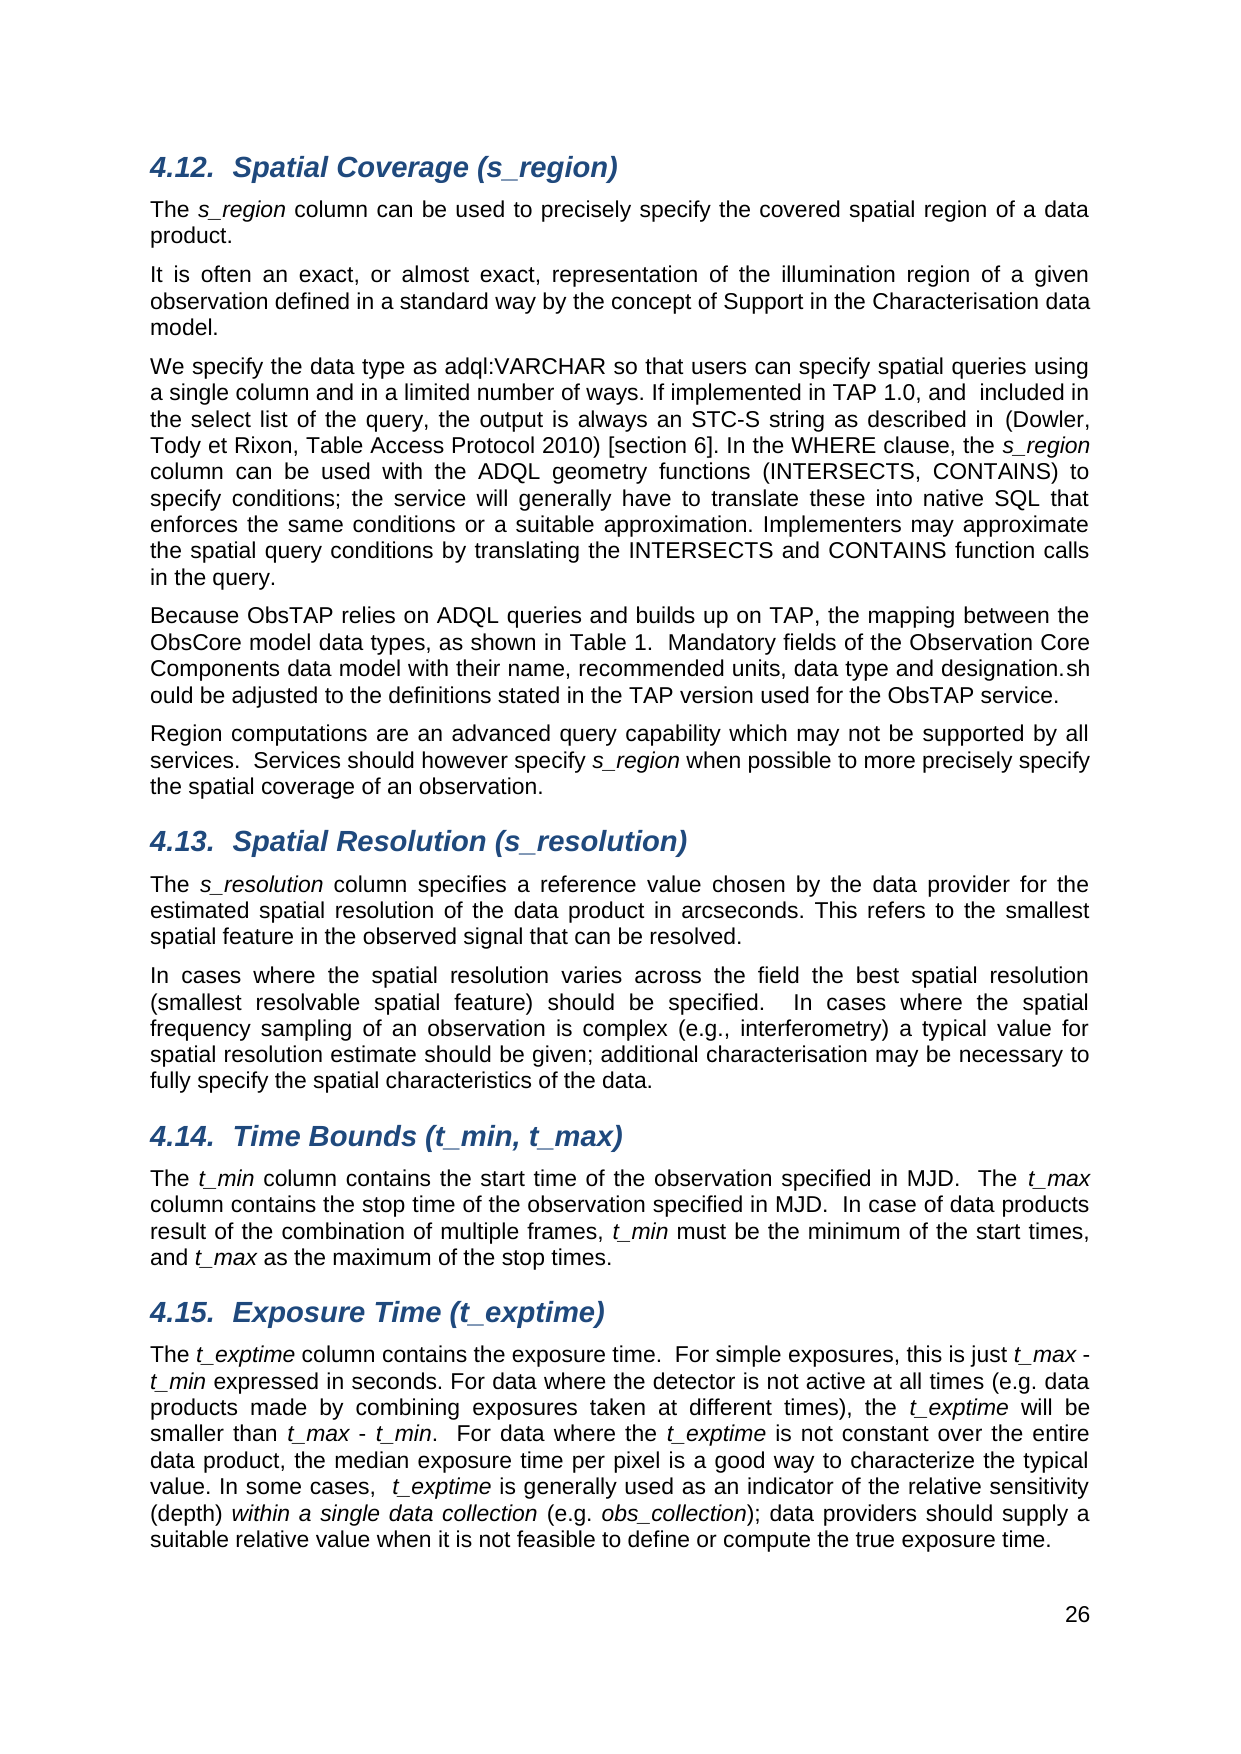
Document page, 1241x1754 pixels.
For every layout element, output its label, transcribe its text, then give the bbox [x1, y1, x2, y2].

text We specify the data type as adql:VARCHAR so that users can specify spatial queries using a single column and in a limited number of ways. If implemented in TAP 1.0, and included in the select list of the query, the output is always an STC-S string as described in [section 6]. In the WHERE clause, the s_region column can be used with the ADQL geometry functions (INTERSECTS, CONTAINS) to specify conditions; the service will generally have to translate these into native SQL that enforces the same conditions or a suitable approximation. Implementers may approximate the spatial query conditions by translating the INTERSECTS and CONTAINS function calls in the query. [150, 353, 1090, 590]
text The t_exptime column contains the exposure time. For simple exposures, this is just t_max - t_min expressed in seconds. For data where the detector is not active at all times (e.g. data products made by combining exposures taken at different times), the t_exptime will be smaller than t_max - t_min. For data where the t_exptime is not constant over the entire data product, the median exposure time per pixel is a good way to characterize the typical value. In some cases, t_exptime is generally used as an indicator of the relative sensitivity (depth) within a single data collection (e.g. obs_collection); data providers should supply a suitable relative value when it is not feasible to define or compute the true exposure time. [150, 1341, 1090, 1552]
subtitle Spatial Coverage (s_region) [150, 150, 1090, 183]
text Region computations are an advanced query capability which may not be supported by all services. Services should however specify s_region when possible to more precisely specify the spatial coverage of an observation. [150, 720, 1090, 799]
text It is often an exact, or almost exact, representation of the illumination region of a given observation defined in a standard way by the concept of Support in the Characterisation data model. [150, 261, 1090, 340]
subtitle Time Bounds (t_min, t_max) [150, 1119, 1090, 1152]
text In cases where the spatial resolution varies across the field the best spatial resolution (smallest resolvable spatial feature) should be specified. In cases where the spatial frequency sampling of an observation is complex (e.g., interferometry) a typical value for spatial resolution estimate should be given; additional characterisation may be necessary to fully specify the spatial characteristics of the data. [150, 962, 1090, 1094]
text The s_resolution column specifies a reference value chosen by the data provider for the estimated spatial resolution of the data product in arcseconds. This refers to the smallest spatial feature in the observed signal that can be resolved. [150, 871, 1090, 949]
subtitle Spatial Resolution (s_resolution) [150, 824, 1090, 858]
text The s_region column can be used to precisely specify the covered spatial region of a data product. [150, 196, 1090, 249]
text Because ObsTAP relies on ADQL queries and builds up on TAP, the mapping between the ObsCore model data types, as shown in should be adjusted to the definitions stated in the TAP version used for the ObsTAP service. [150, 602, 1090, 708]
subtitle Exposure Time (t_exptime) [150, 1295, 1090, 1329]
text The t_min column contains the start time of the observation specified in MJD. The t_max column contains the stop time of the observation specified in MJD. In case of data products result of the combination of multiple frames, t_min must be the minimum of the start times, and t_max as the maximum of the stop times. [150, 1165, 1090, 1270]
